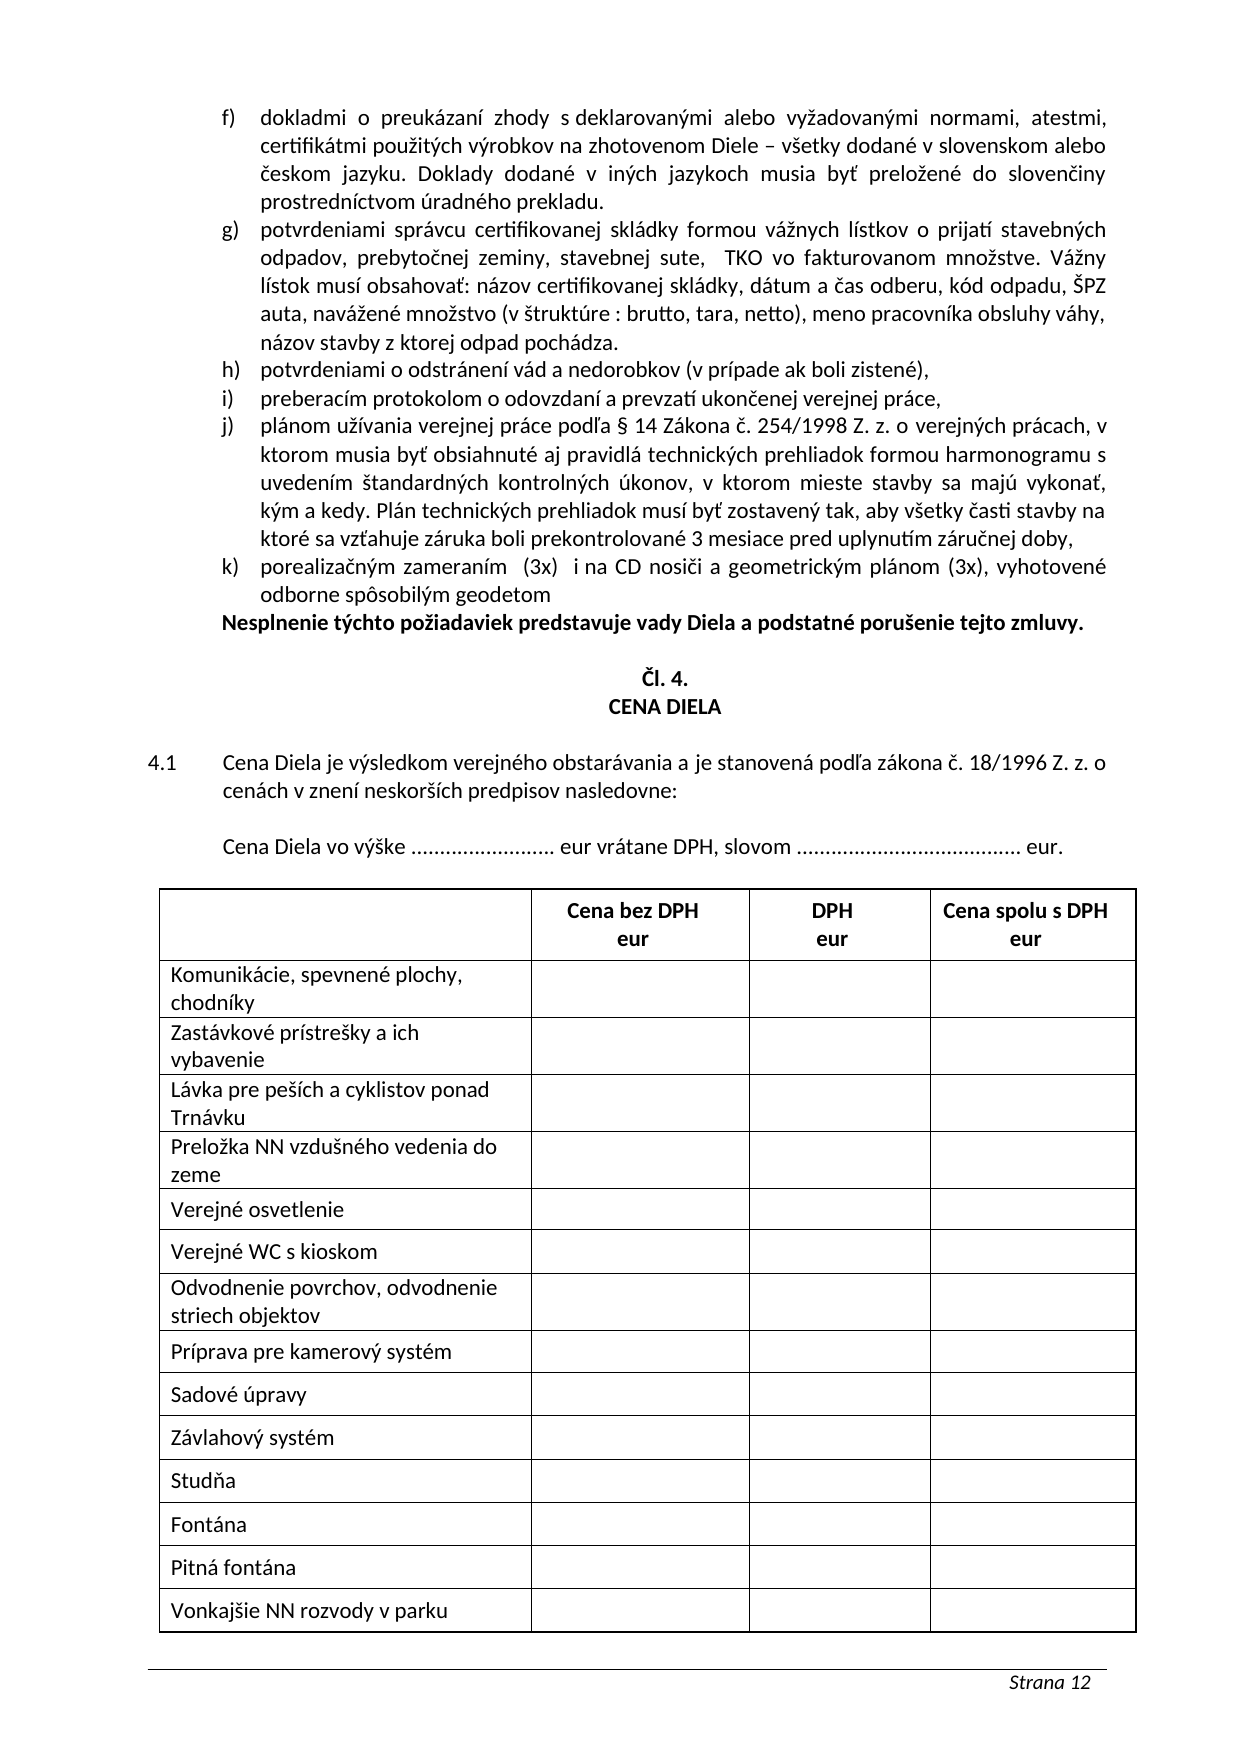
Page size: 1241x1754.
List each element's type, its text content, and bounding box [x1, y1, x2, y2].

table_cell [532, 1189, 749, 1229]
table_cell [750, 1416, 930, 1458]
table_cell [532, 1274, 749, 1329]
text i) preberacím protokolom o odovzdaní a prevzatí ukončenej verejnej práce, [222, 384, 1107, 412]
text g) potvrdeniami správcu certifikovanej skládky formou vážnych lístkov o prijatí stavebných odpadov, prebytočnej zeminy, stavebnej sute, TKO vo fakturovanom množstve. Vážny lístok musí obsahovať: názov certifikovanej skládky, dátum a čas odberu, kód odpadu, ŠPZ auta, navážené množstvo (v štruktúre : brutto, tara, netto), meno pracovníka obsluhy váhy, názov stavby z ktorej odpad pochádza. [222, 216, 1107, 356]
table_cell [931, 1460, 1135, 1502]
table_cell Studňa [160, 1460, 531, 1502]
text k) porealizačným zameraním (3x) i na CD nosiči a geometrickým plánom (3x), vyhotovené odborne spôsobilým geodetom [222, 552, 1107, 608]
table_cell [750, 1132, 930, 1188]
table_cell [931, 1331, 1135, 1372]
text Cena Diela vo výške ......................... eur vrátane DPH, slovom ....................................... eur. [148, 832, 1107, 860]
table_cell [931, 1546, 1135, 1588]
table_cell Preložka NN vzdušného vedenia do zeme [160, 1132, 531, 1188]
table_header [160, 890, 531, 959]
table_cell Fontána [160, 1503, 531, 1545]
table_cell [532, 961, 749, 1017]
table_cell [750, 1189, 930, 1229]
table_cell [750, 1589, 930, 1631]
table_cell [931, 1503, 1135, 1545]
table_cell [532, 1230, 749, 1272]
table_cell Pitná fontána [160, 1546, 531, 1588]
table_cell [931, 1018, 1135, 1074]
table_cell [931, 1132, 1135, 1188]
table_cell Lávka pre peších a cyklistov ponad Trnávku [160, 1075, 531, 1131]
table_cell Príprava pre kamerový systém [160, 1331, 531, 1372]
text Čl. 4. [223, 664, 1107, 692]
table_cell [532, 1018, 749, 1074]
table_cell [532, 1373, 749, 1415]
table_cell [532, 1075, 749, 1131]
table_cell [931, 961, 1135, 1017]
table_cell [532, 1589, 749, 1631]
table_cell [931, 1075, 1135, 1131]
table_cell [931, 1274, 1135, 1329]
table_cell [931, 1416, 1135, 1458]
table_cell [750, 1460, 930, 1502]
text h) potvrdeniami o odstránení vád a nedorobkov (v prípade ak boli zistené), [222, 356, 1107, 384]
table_cell [750, 1018, 930, 1074]
table_cell Komunikácie, spevnené plochy, chodníky [160, 961, 531, 1017]
table_cell [532, 1132, 749, 1188]
table_cell [532, 1331, 749, 1372]
table_cell [532, 1503, 749, 1545]
table_cell Zastávkové prístrešky a ich vybavenie [160, 1018, 531, 1074]
table_cell [532, 1546, 749, 1588]
table_cell [931, 1373, 1135, 1415]
text Nesplnenie týchto požiadaviek predstavuje vady Diela a podstatné porušenie tejto zmluvy. [222, 608, 1107, 636]
table_header Cena spolu s DPH eur [931, 890, 1135, 959]
table_header DPH eur [750, 890, 930, 959]
table_cell [750, 1230, 930, 1272]
table_cell [750, 1373, 930, 1415]
table_header Cena bez DPH eur [532, 890, 749, 959]
table_cell [750, 1546, 930, 1588]
text f) dokladmi o preukázaní zhody s deklarovanými alebo vyžadovanými normami, atestmi, certifikátmi použitých výrobkov na zhotovenom Diele – všetky dodané v slovenskom alebo českom jazyku. Doklady dodané v iných jazykoch musia byť preložené do slovenčiny prostredníctvom úradného prekladu. [222, 103, 1107, 216]
table_cell [750, 1331, 930, 1372]
table_cell [931, 1189, 1135, 1229]
table_cell [532, 1460, 749, 1502]
text CENA DIELA [223, 692, 1107, 720]
table_cell [931, 1230, 1135, 1272]
table_cell Odvodnenie povrchov, odvodnenie striech objektov [160, 1274, 531, 1329]
table_cell Sadové úpravy [160, 1373, 531, 1415]
table_cell Vonkajšie NN rozvody v parku [160, 1589, 531, 1631]
table_cell Verejné WC s kioskom [160, 1230, 531, 1272]
table_cell [750, 961, 930, 1017]
table_cell Verejné osvetlenie [160, 1189, 531, 1229]
table_cell [931, 1589, 1135, 1631]
text j) plánom užívania verejnej práce podľa § 14 Zákona č. 254/1998 Z. z. o verejných prácach, v ktorom musia byť obsiahnuté aj pravidlá technických prehliadok formou harmonogramu s uvedením štandardných kontrolných úkonov, v ktorom mieste stavby sa majú vykonať, kým a kedy. Plán technických prehliadok musí byť zostavený tak, aby všetky časti stavby na ktoré sa vzťahuje záruka boli prekontrolované 3 mesiace pred uplynutím záručnej doby, [222, 412, 1107, 552]
table_cell [532, 1416, 749, 1458]
text 4.1 Cena Diela je výsledkom verejného obstarávania a je stanovená podľa zákona č. 18/1996 Z. z. o cenách v znení neskorších predpisov nasledovne: [148, 748, 1107, 804]
table_cell [750, 1274, 930, 1329]
table_cell [750, 1503, 930, 1545]
table_cell Závlahový systém [160, 1416, 531, 1458]
table_cell [750, 1075, 930, 1131]
